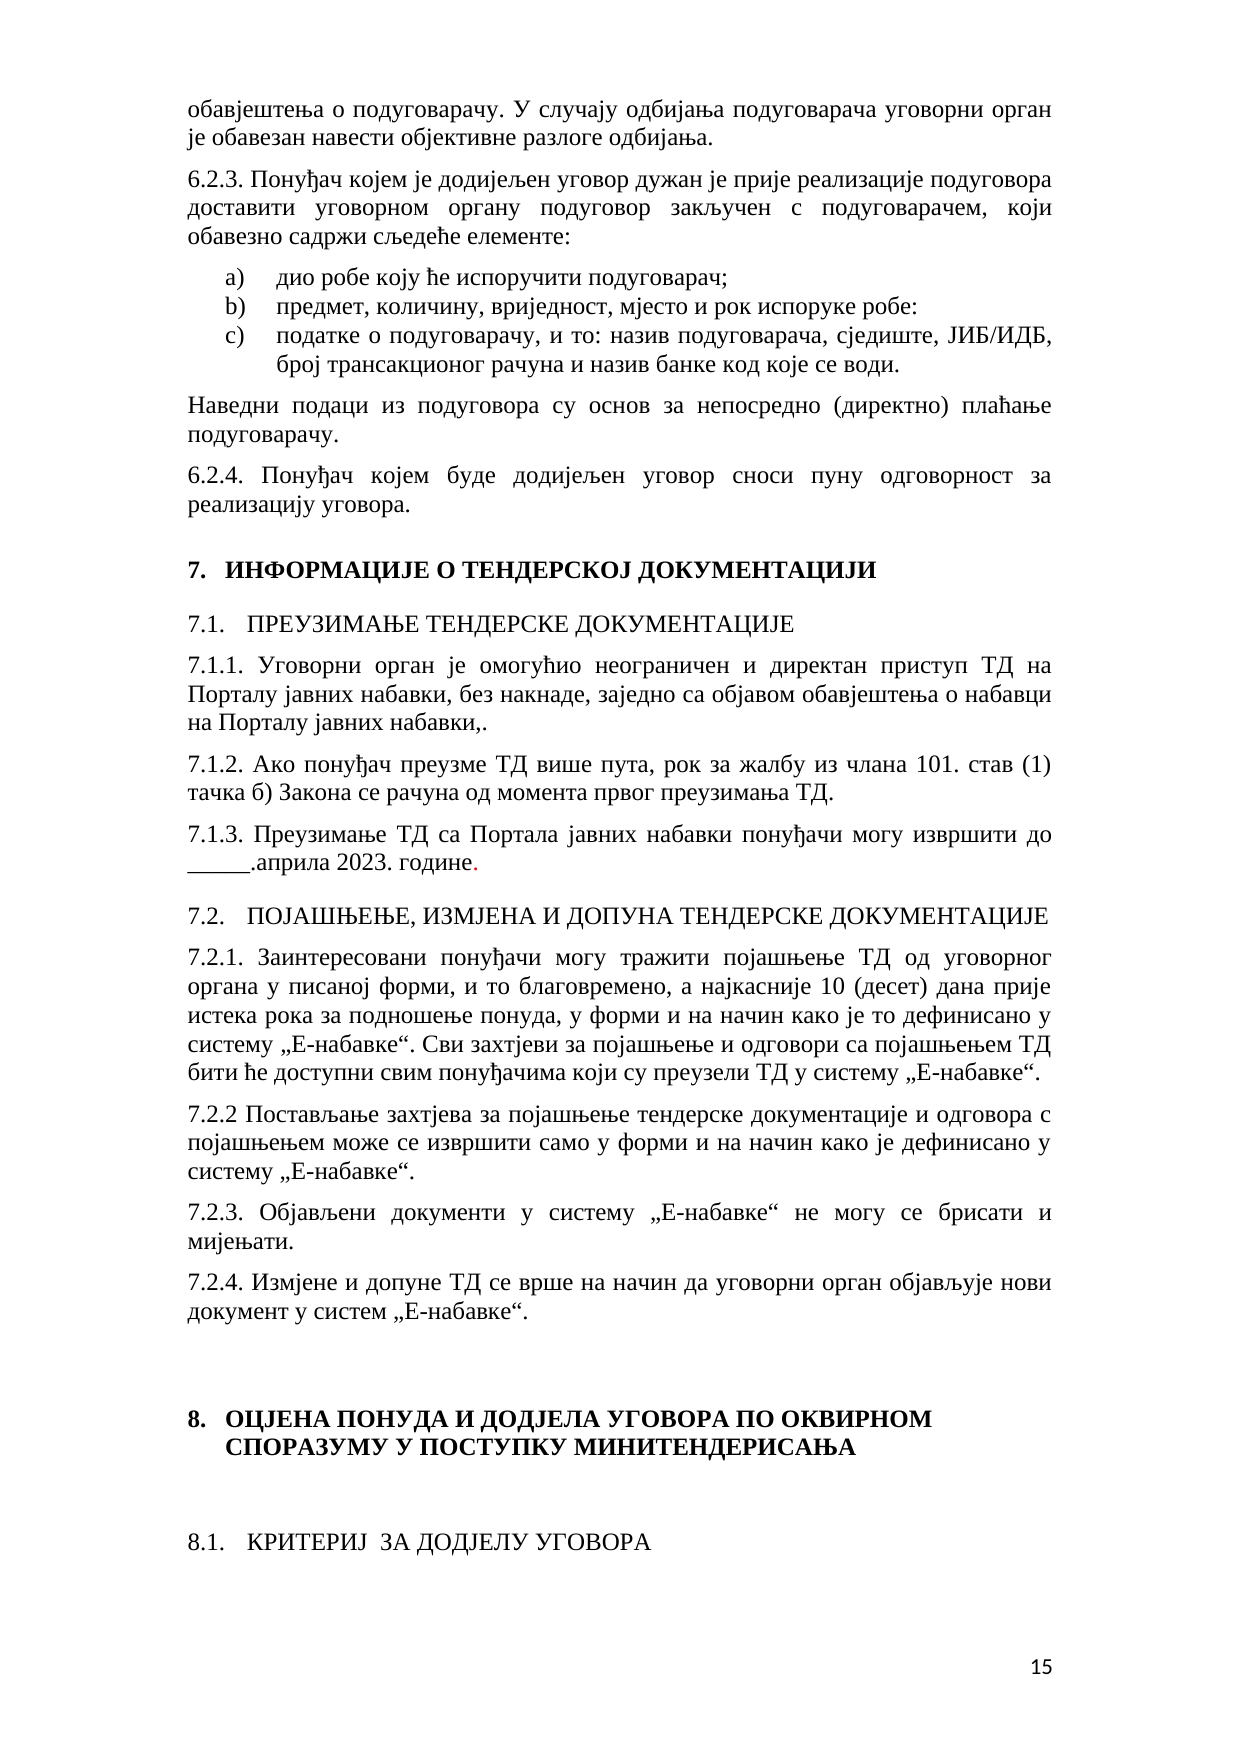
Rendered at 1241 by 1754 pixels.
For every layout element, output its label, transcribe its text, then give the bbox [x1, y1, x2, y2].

text 7.2.1. Заинтересовани понуђачи могу тражити појашњење ТД од уговорног органа у писаној форми, и то благовремено, а најкасније 10 (десет) дана прије истека рока за подношење понуда, у форми и на начин како је то дефинисано у систему „Е-набавке“. Сви захтјеви за појашњење и одговори са појашњењем ТД бити ће доступни свим понуђачима који су преузели ТД у систему „Е-набавке“. [187, 942, 1053, 1086]
text 7.2.4. Измјене и допуне ТД се врше на начин да уговорни орган објављује нови документ у систем „Е-набавке“. [187, 1267, 1053, 1325]
subtitle ИНФОРМАЦИЈЕ О ТЕНДЕРСКОЈ ДОКУМЕНТАЦИЈИ [187, 555, 1053, 584]
list предмет, количину, вриједност, мјесто и рок испоруке робе: [225, 291, 1053, 320]
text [187, 94, 1053, 151]
text 7.2.3. Објављени документи у систему „Е-набавке“ не могу се брисати и мијењати. [187, 1197, 1053, 1255]
text 6.2.3. Понуђач којем је додијељен уговор дужан је прије реализације подуговора доставити уговорном органу подуговор закључен с подуговарачем, који обавезно садржи сљедеће елементе: [187, 164, 1053, 250]
text 7.1.3. Преузимање ТД са Портала јавних набавки понуђачи могу извршити до _____.априла 2023. године. [187, 819, 1053, 876]
text 7.1.1. Уговорни орган је омогућио неограничен и директан приступ ТД на Порталу јавних набавки, без накнаде, заједно са објавом обавјештења о набавци на Порталу јавних набавки,. [187, 650, 1053, 736]
subtitle ПОЈАШЊЕЊЕ, ИЗМЈЕНА И ДОПУНА ТЕНДЕРСКЕ ДОКУМЕНТАЦИЈЕ [187, 901, 1053, 930]
list податке о подуговарачу, и то: назив подуговарача, сједиште, ЈИБ/ИДБ, број трансакционог рачуна и назив банке код које се води. [225, 320, 1053, 377]
subtitle ПРЕУЗИМАЊЕ ТЕНДЕРСКЕ ДОКУМЕНТАЦИЈЕ [187, 609, 1053, 637]
subtitle ОЦЈЕНА ПОНУДА И ДОДЈЕЛА УГОВОРА ПО ОКВИРНОМ СПОРАЗУМУ У ПОСТУПКУ МИНИТЕНДЕРИСАЊА [187, 1404, 1053, 1461]
text 6.2.4. Понуђач којем буде додијељен уговор сноси пуну одговорност за реализацију уговора. [187, 460, 1053, 517]
list дио робе коју ће испоручити подуговарач; [225, 262, 1053, 291]
subtitle КРИТЕРИЈ ЗА ДОДЈЕЛУ УГОВОРА [187, 1527, 1053, 1556]
text Наведни подаци из подуговора су основ за непосредно (директно) плаћање подуговарачу. [187, 390, 1053, 447]
text 7.2.2 Постављање захтјева за појашњење тендерске документације и одговора с појашњењем може се извршити само у форми и на начин како је дефинисано у систему „Е-набавке“. [187, 1099, 1053, 1185]
text 7.1.2. Ако понуђач преузме ТД више пута, рок за жалбу из члана 101. став (1) тачка б) Закона се рачуна од момента првог преузимања ТД. [187, 749, 1053, 806]
